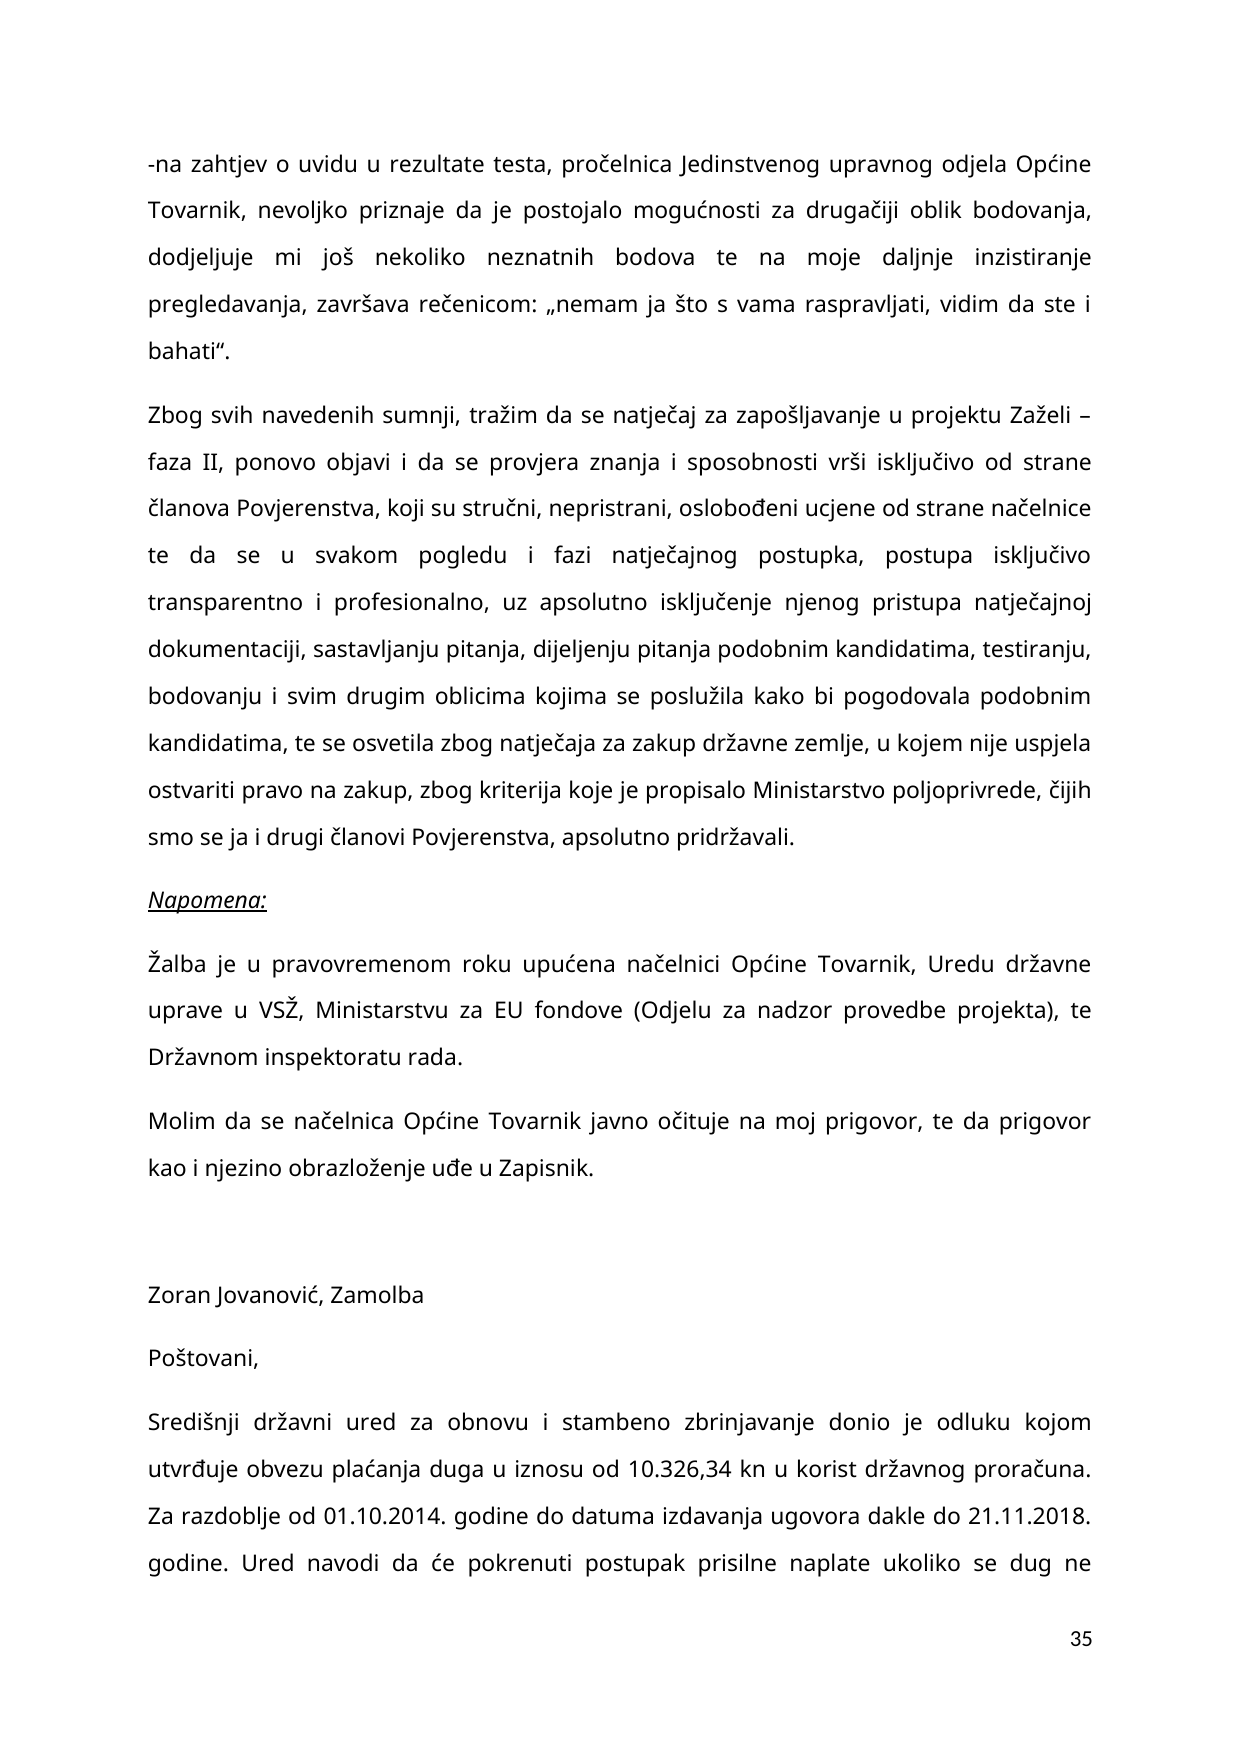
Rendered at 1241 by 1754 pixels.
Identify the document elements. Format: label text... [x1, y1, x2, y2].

text Zbog svih navedenih sumnji, tražim da se natječaj za zapošljavanje u projektu Zaželi – faza II, ponovo objavi i da se provjera znanja i sposobnosti vrši isključivo od strane članova Povjerenstva, koji su stručni, nepristrani, oslobođeni ucjene od strane načelnice te da se u svakom pogledu i fazi natječajnog postupka, postupa isključivo transparentno i profesionalno, uz apsolutno isključenje njenog pristupa natječajnoj dokumentaciji, sastavljanju pitanja, dijeljenju pitanja podobnim kandidatima, testiranju, bodovanju i svim drugim oblicima kojima se poslužila kako bi pogodovala podobnim kandidatima, te se osvetila zbog natječaja za zakup državne zemlje, u kojem nije uspjela ostvariti pravo na zakup, zbog kriterija koje je propisalo Ministarstvo poljoprivrede, čijih smo se ja i drugi članovi Povjerenstva, apsolutno pridržavali. [148, 399, 1093, 852]
text -na zahtjev o uvidu u rezultate testa, pročelnica Jedinstvenog upravnog odjela Općine Tovarnik, nevoljko priznaje da je postojalo mogućnosti za drugačiji oblik bodovanja, dodjeljuje mi još nekoliko neznatnih bodova te na moje daljnje inzistiranje pregledavanja, završava rečenicom: „nemam ja što s vama raspravljati, vidim da ste i bahati“. [148, 148, 1093, 366]
text Napomena: [148, 884, 1093, 915]
text Žalba je u pravovremenom roku upućena načelnici Općine Tovarnik, Uredu državne uprave u VSŽ, Ministarstvu za EU fondove (Odjelu za nadzor provedbe projekta), te Državnom inspektoratu rada. [148, 948, 1093, 1073]
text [148, 1406, 1093, 1578]
text Molim da se načelnica Općine Tovarnik javno očituje na moj prigovor, te da prigovor kao i njezino obrazloženje uđe u Zapisnik. [148, 1105, 1093, 1183]
text Zoran Jovanović, Zamolba [148, 1279, 1093, 1310]
text Poštovani, [148, 1342, 1093, 1374]
